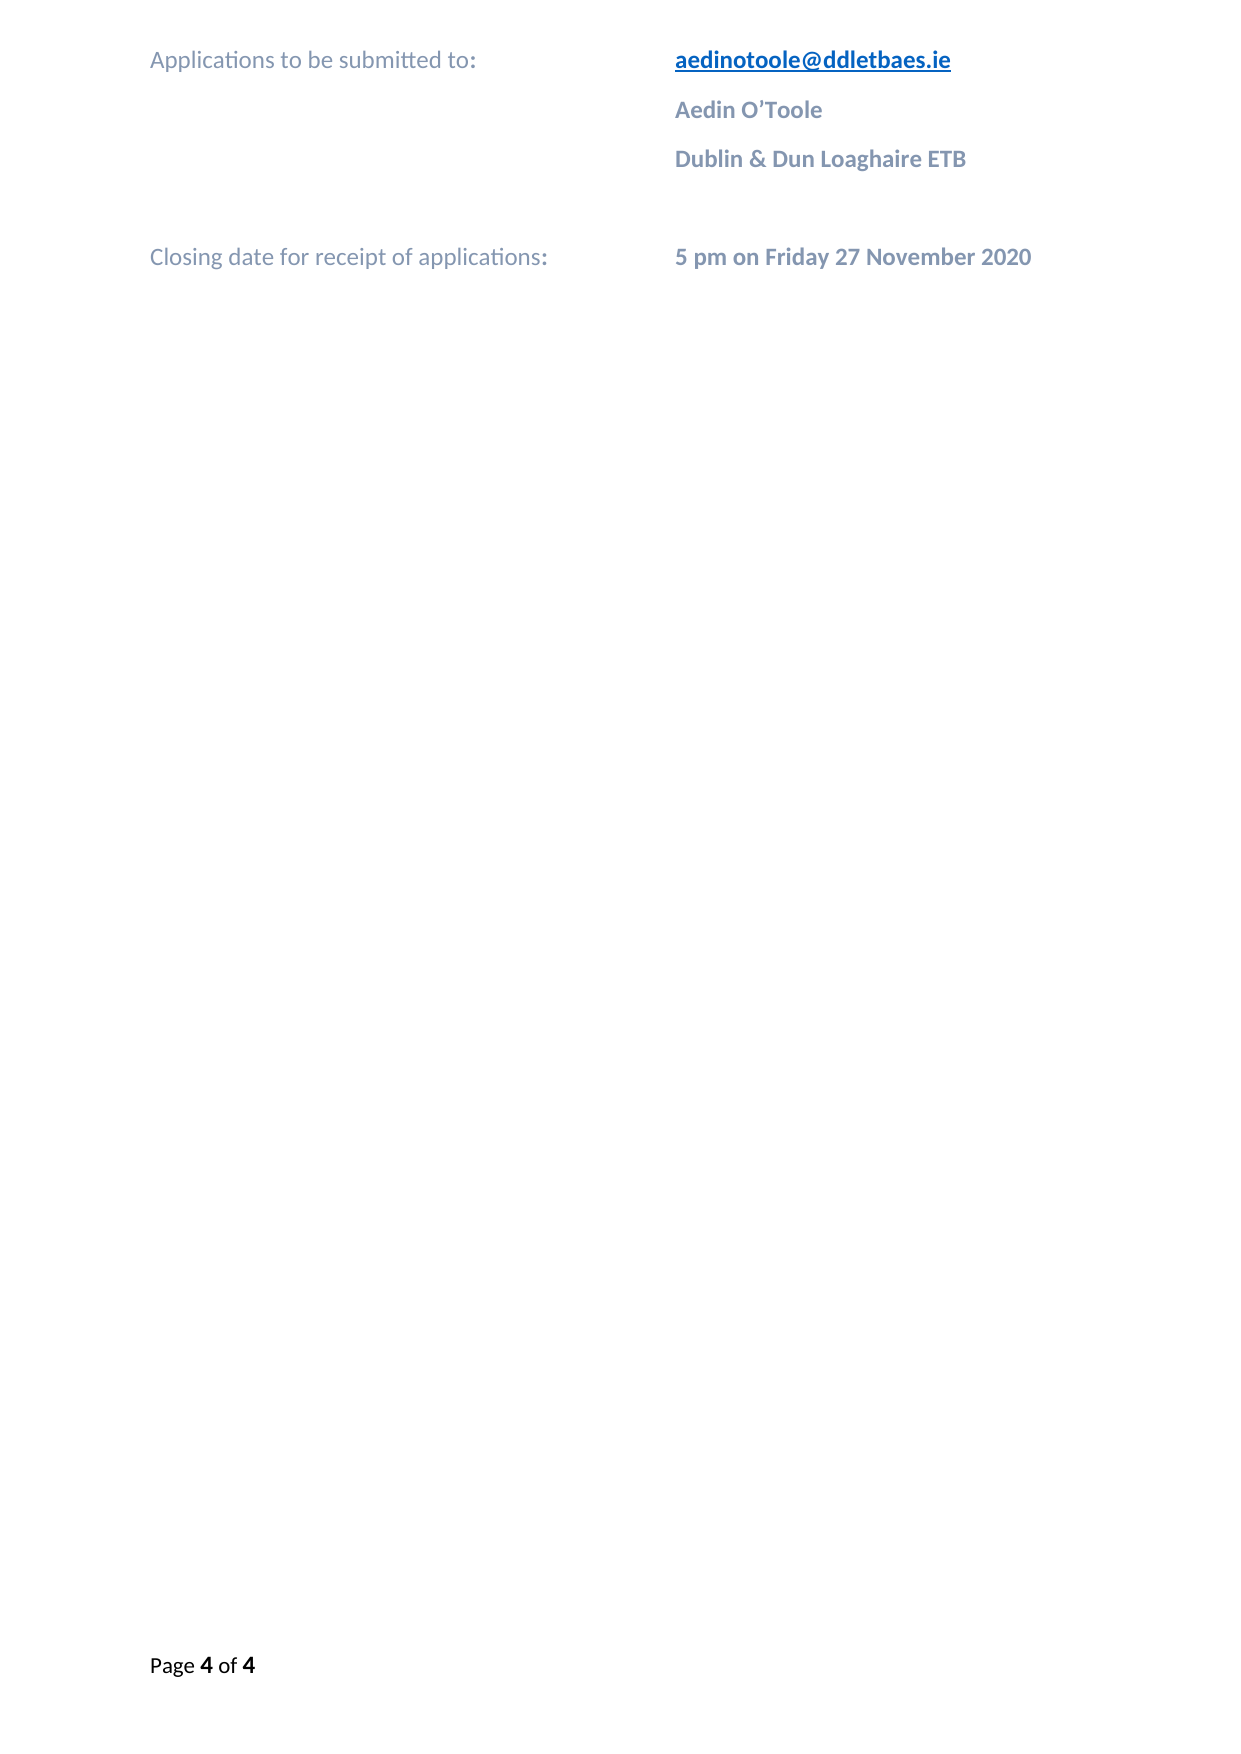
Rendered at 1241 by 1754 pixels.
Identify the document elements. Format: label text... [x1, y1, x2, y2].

text Aedin O’Toole [600, 94, 1167, 124]
text Dublin & Dun Loaghaire ETB [600, 143, 1167, 174]
text Closing date for receipt of applications: 5 pm on Friday 27 November 2020 [150, 241, 1167, 272]
text Applications to be submitted to: aedinotoole@ddletbaes.ie [150, 44, 1167, 75]
